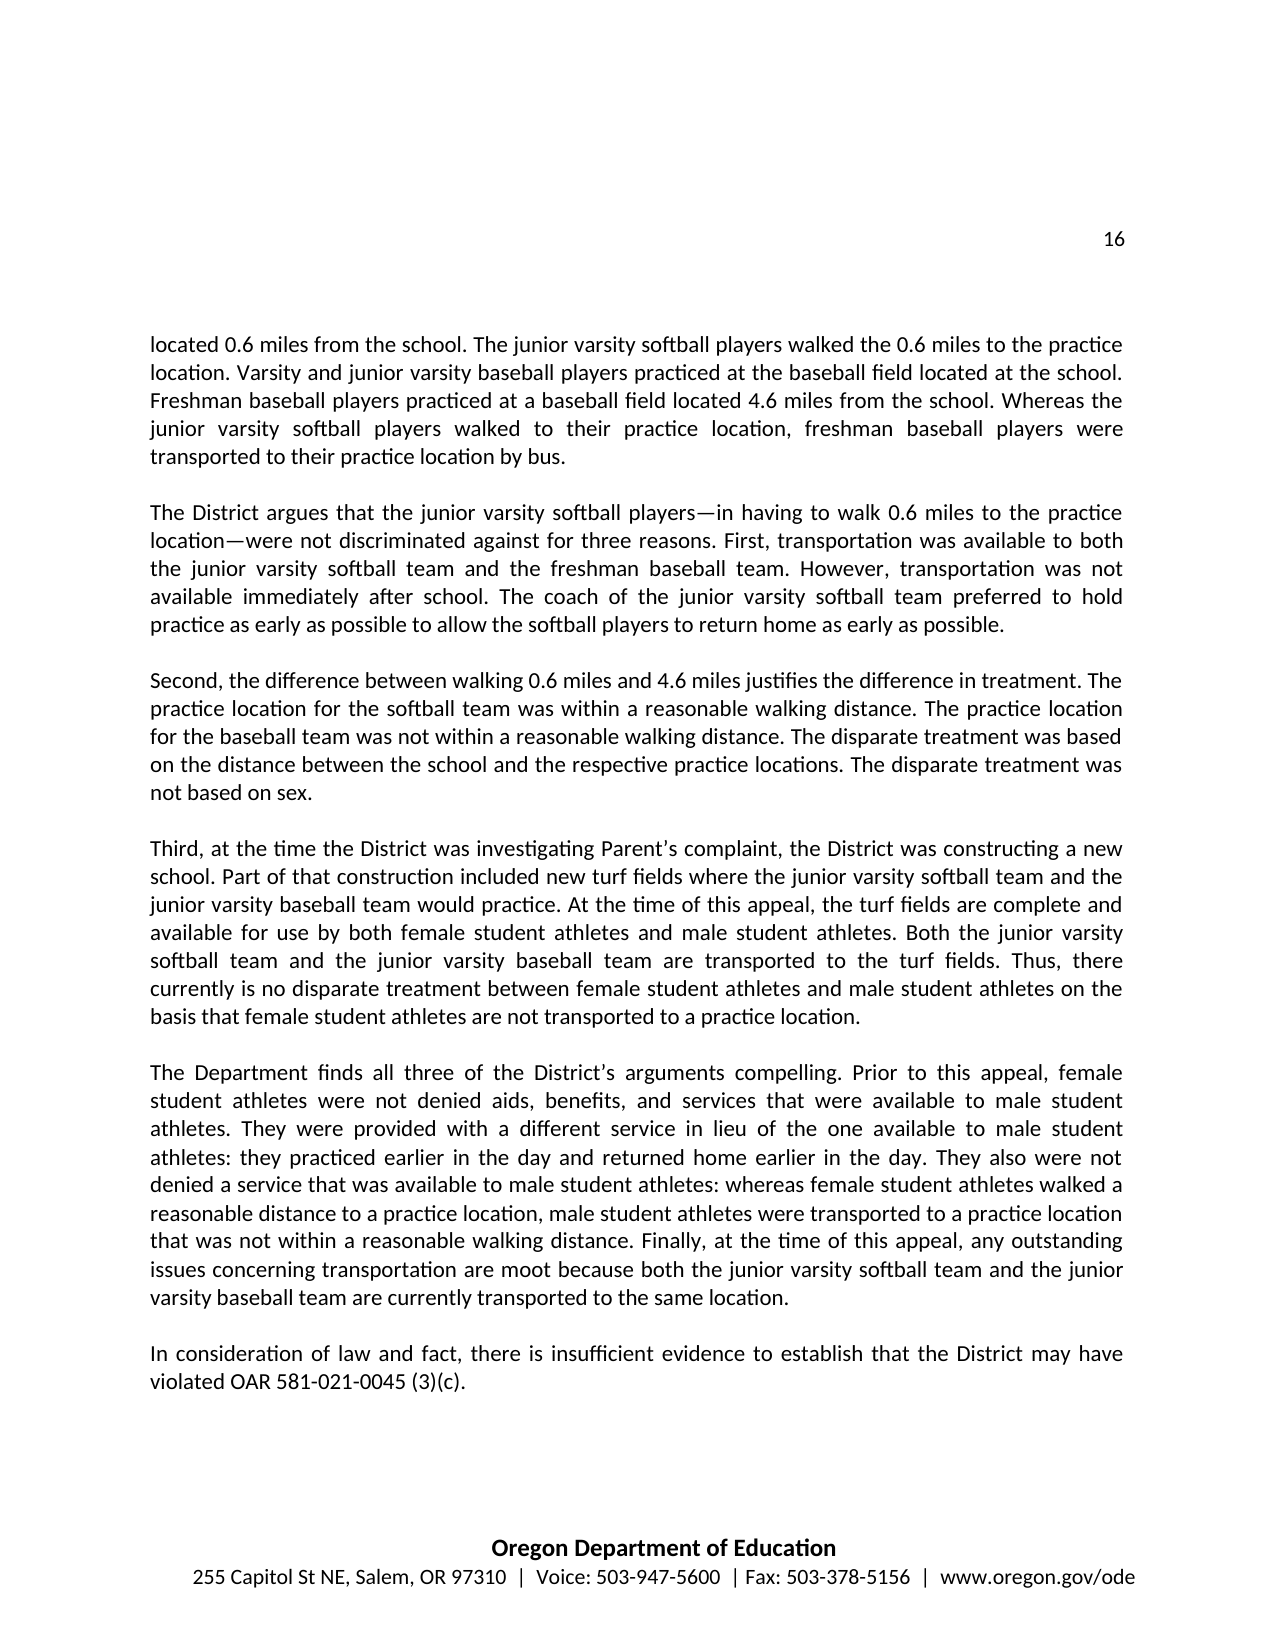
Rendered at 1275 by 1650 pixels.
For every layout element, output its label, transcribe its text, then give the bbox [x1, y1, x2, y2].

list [150, 330, 1125, 470]
list Third, at the time the District was investigating Parent’s complaint, the District was constructing a new school. Part of that construction included new turf fields where the junior varsity softball team and the junior varsity baseball team would practice. At the time of this appeal, the turf fields are complete and available for use by both female student athletes and male student athletes. Both the junior varsity softball team and the junior varsity baseball team are transported to the turf fields. Thus, there currently is no disparate treatment between female student athletes and male student athletes on the basis that female student athletes are not transported to a practice location. [150, 834, 1125, 1031]
list In consideration of law and fact, there is insufficient evidence to establish that the District may have violated OAR 581-021-0045 (3)(c). [150, 1339, 1125, 1395]
list The District argues that the junior varsity softball players—in having to walk 0.6 miles to the practice location—were not discriminated against for three reasons. First, transportation was available to both the junior varsity softball team and the freshman baseball team. However, transportation was not available immediately after school. The coach of the junior varsity softball team preferred to hold practice as early as possible to allow the softball players to return home as early as possible. [150, 498, 1125, 638]
list The Department finds all three of the District’s arguments compelling. Prior to this appeal, female student athletes were not denied aids, benefits, and services that were available to male student athletes. They were provided with a different service in lieu of the one available to male student athletes: they practiced earlier in the day and returned home earlier in the day. They also were not denied a service that was available to male student athletes: whereas female student athletes walked a reasonable distance to a practice location, male student athletes were transported to a practice location that was not within a reasonable walking distance. Finally, at the time of this appeal, any outstanding issues concerning transportation are moot because both the junior varsity softball team and the junior varsity baseball team are currently transported to the same location. [150, 1058, 1125, 1311]
list Second, the difference between walking 0.6 miles and 4.6 miles justifies the difference in treatment. The practice location for the softball team was within a reasonable walking distance. The practice location for the baseball team was not within a reasonable walking distance. The disparate treatment was based on the distance between the school and the respective practice locations. The disparate treatment was not based on sex. [150, 666, 1125, 806]
